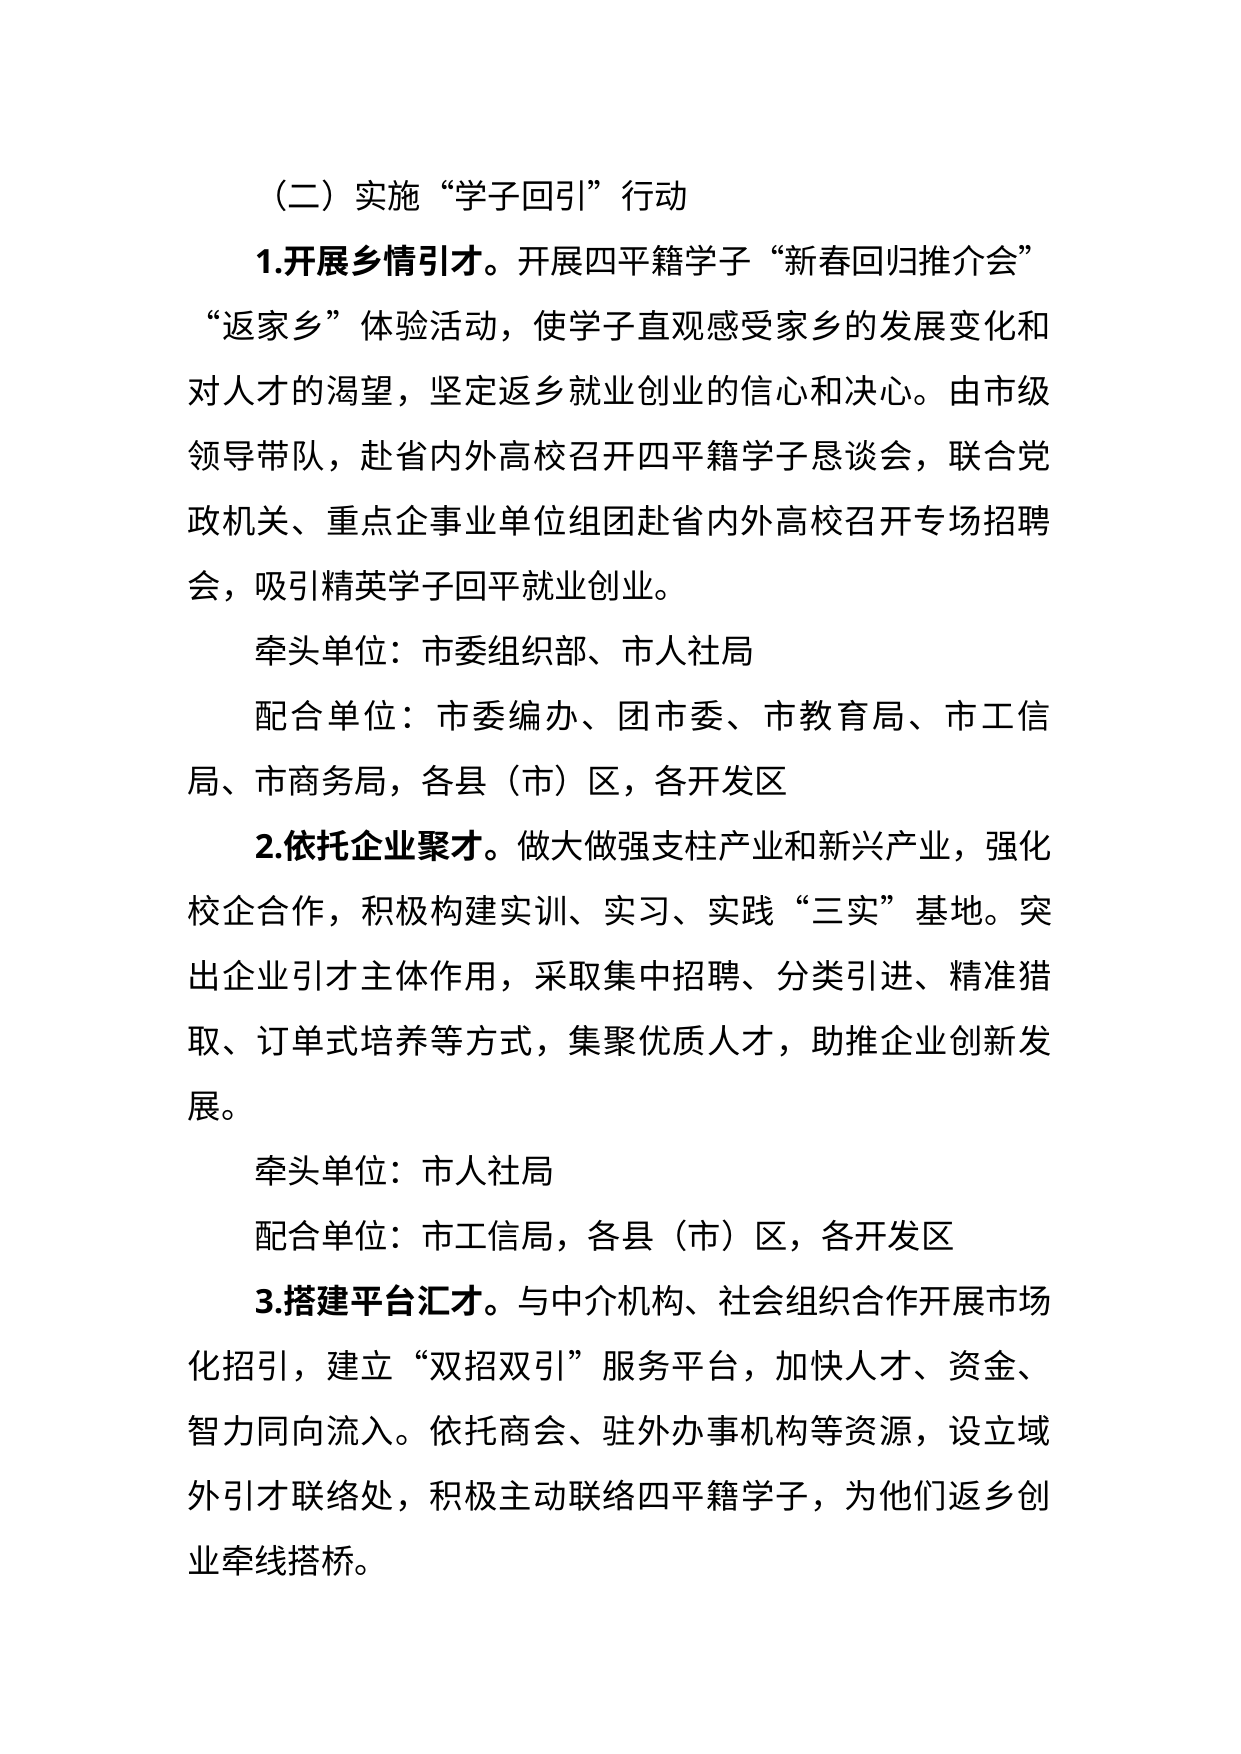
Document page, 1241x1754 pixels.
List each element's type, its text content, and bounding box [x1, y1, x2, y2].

list 1.开展乡情引才。开展四平籍学子“新春回归推介会”“返家乡”体验活动，使学子直观感受家乡的发展变化和对人才的渴望，坚定返乡就业创业的信心和决心。由市级领导带队，赴省内外高校召开四平籍学子恳谈会，联合党政机关、重点企事业单位组团赴省内外高校召开专场招聘会，吸引精英学子回平就业创业。 [187, 227, 1053, 617]
text 配合单位：市工信局，各县（市）区，各开发区 [187, 1202, 1053, 1267]
list 2.依托企业聚才。做大做强支柱产业和新兴产业，强化校企合作，积极构建实训、实习、实践“三实”基地。突出企业引才主体作用，采取集中招聘、分类引进、精准猎取、订单式培养等方式，集聚优质人才，助推企业创新发展。 [187, 812, 1053, 1137]
list 3.搭建平台汇才。与中介机构、社会组织合作开展市场化招引，建立“双招双引”服务平台，加快人才、资金、智力同向流入。依托商会、驻外办事机构等资源，设立域外引才联络处，积极主动联络四平籍学子，为他们返乡创业牵线搭桥。 [187, 1267, 1053, 1592]
text 牵头单位：市人社局 [187, 1137, 1053, 1202]
text 牵头单位：市委组织部、市人社局 [187, 617, 1053, 682]
list （二）实施“学子回引”行动 [187, 162, 1053, 227]
text 配合单位：市委编办、团市委、市教育局、市工信局、市商务局，各县（市）区，各开发区 [187, 682, 1053, 812]
